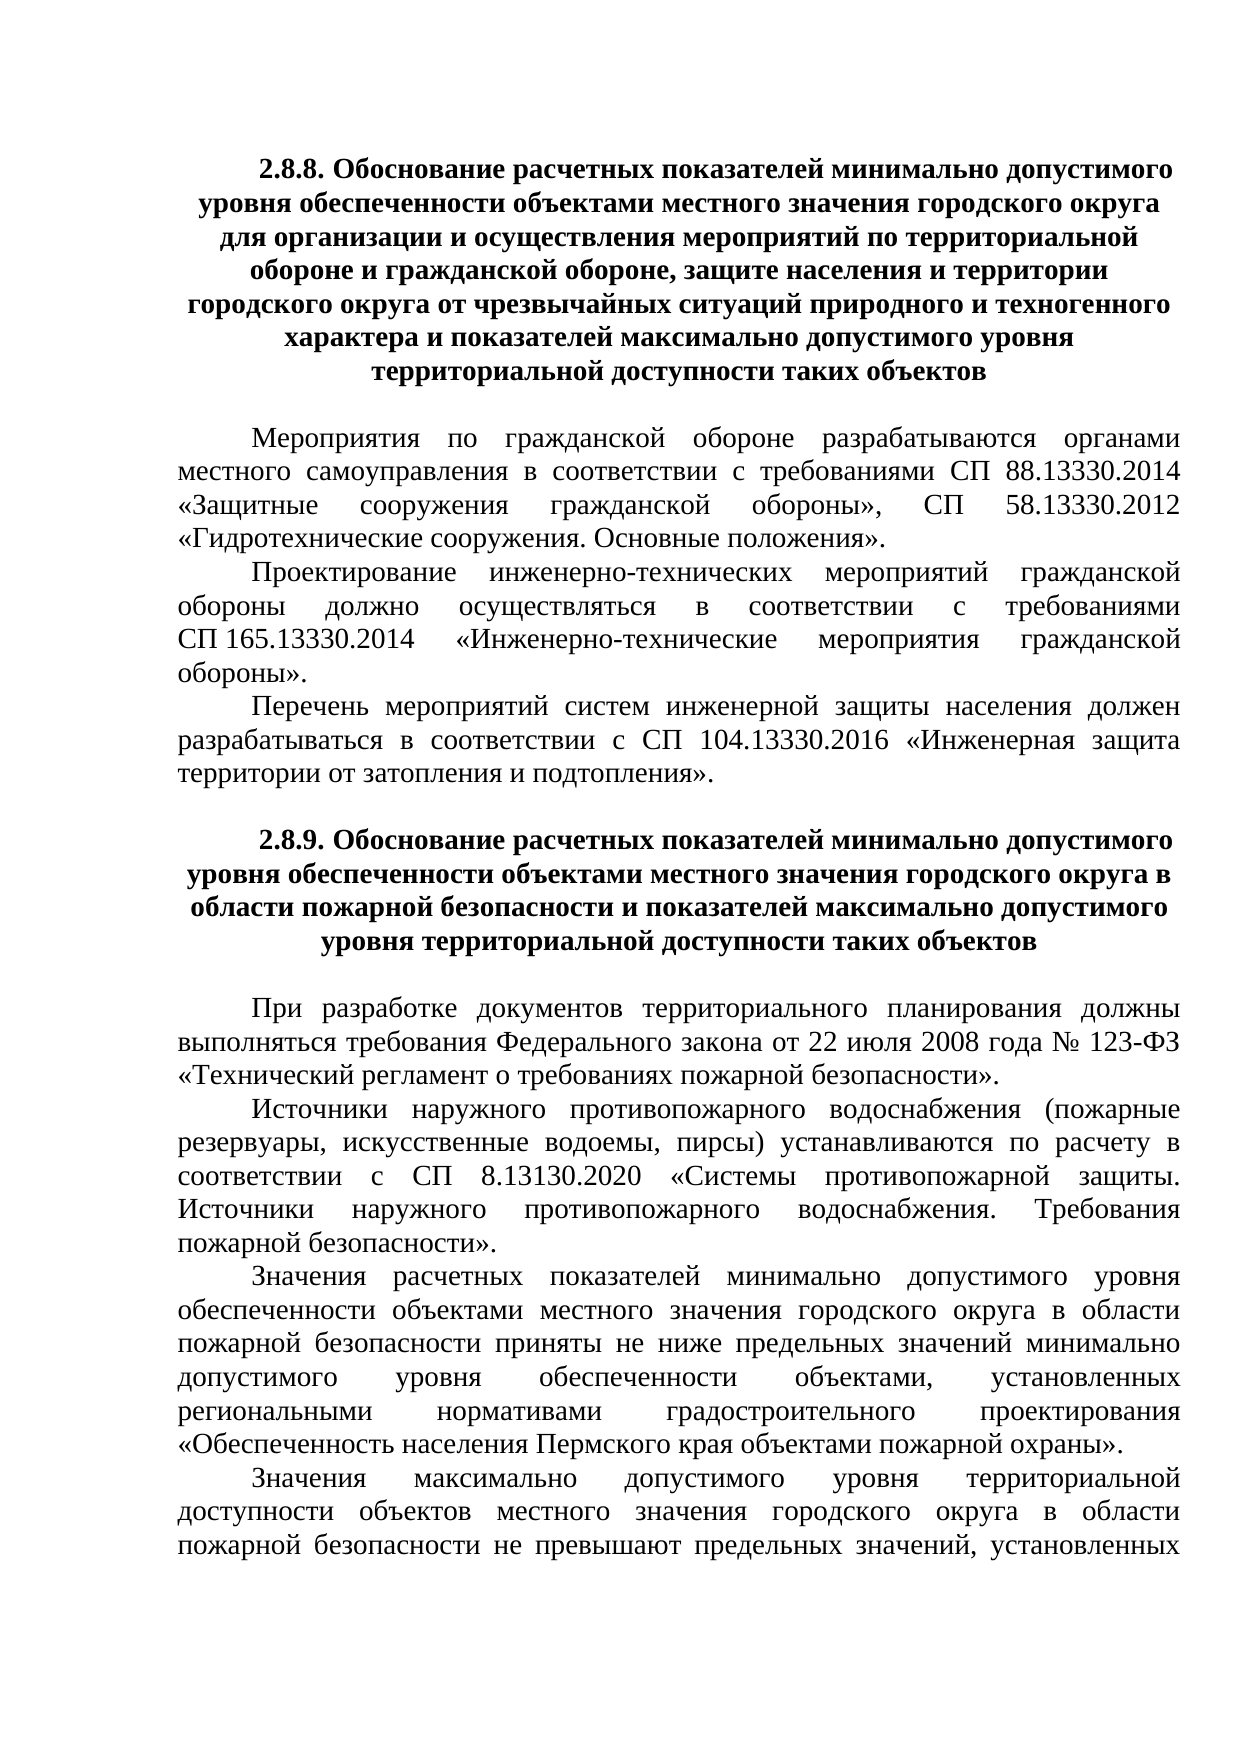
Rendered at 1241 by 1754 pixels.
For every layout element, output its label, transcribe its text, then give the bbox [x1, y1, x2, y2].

text Мероприятия по гражданской обороне разрабатываются органами местного самоуправления в соответствии с требованиями СП 88.13330.2014 «Защитные сооружения гражданской обороны», СП 58.13330.2012 «Гидротехнические сооружения. Основные положения». [177, 420, 1181, 554]
text Проектирование инженерно-технических мероприятий гражданской обороны должно осуществляться в соответствии с требованиями СП 165.13330.2014 «Инженерно-технические мероприятия гражданской обороны». [177, 554, 1181, 688]
text Перечень мероприятий систем инженерной защиты населения должен разрабатываться в соответствии с СП 104.13330.2016 «Инженерная защита территории от затопления и подтопления». [177, 688, 1181, 789]
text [177, 1460, 1181, 1560]
text При разработке документов территориального планирования должны выполняться требования Федерального закона от 22 июля 2008 года № 123-ФЗ «Технический регламент о требованиях пожарной безопасности». [177, 990, 1181, 1091]
list Обоснование расчетных показателей минимально допустимого уровня обеспеченности объектами местного значения городского округа в области пожарной безопасности и показателей максимально допустимого уровня территориальной доступности таких объектов [177, 822, 1181, 957]
text Источники наружного противопожарного водоснабжения (пожарные резервуары, искусственные водоемы, пирсы) устанавливаются по расчету в соответствии с СП 8.13130.2020 «Системы противопожарной защиты. Источники наружного противопожарного водоснабжения. Требования пожарной безопасности». [177, 1091, 1181, 1258]
list Обоснование расчетных показателей минимально допустимого уровня обеспеченности объектами местного значения городского округа для организации и осуществления мероприятий по территориальной обороне и гражданской обороне, защите населения и территории городского округа от чрезвычайных ситуаций природного и техногенного характера и показателей максимально допустимого уровня территориальной доступности таких объектов [177, 152, 1181, 386]
text Значения расчетных показателей минимально допустимого уровня обеспеченности объектами местного значения городского округа в области пожарной безопасности приняты не ниже предельных значений минимально допустимого уровня обеспеченности объектами, установленных региональными нормативами градостроительного проектирования «Обеспеченность населения Пермского края объектами пожарной охраны». [177, 1258, 1181, 1460]
